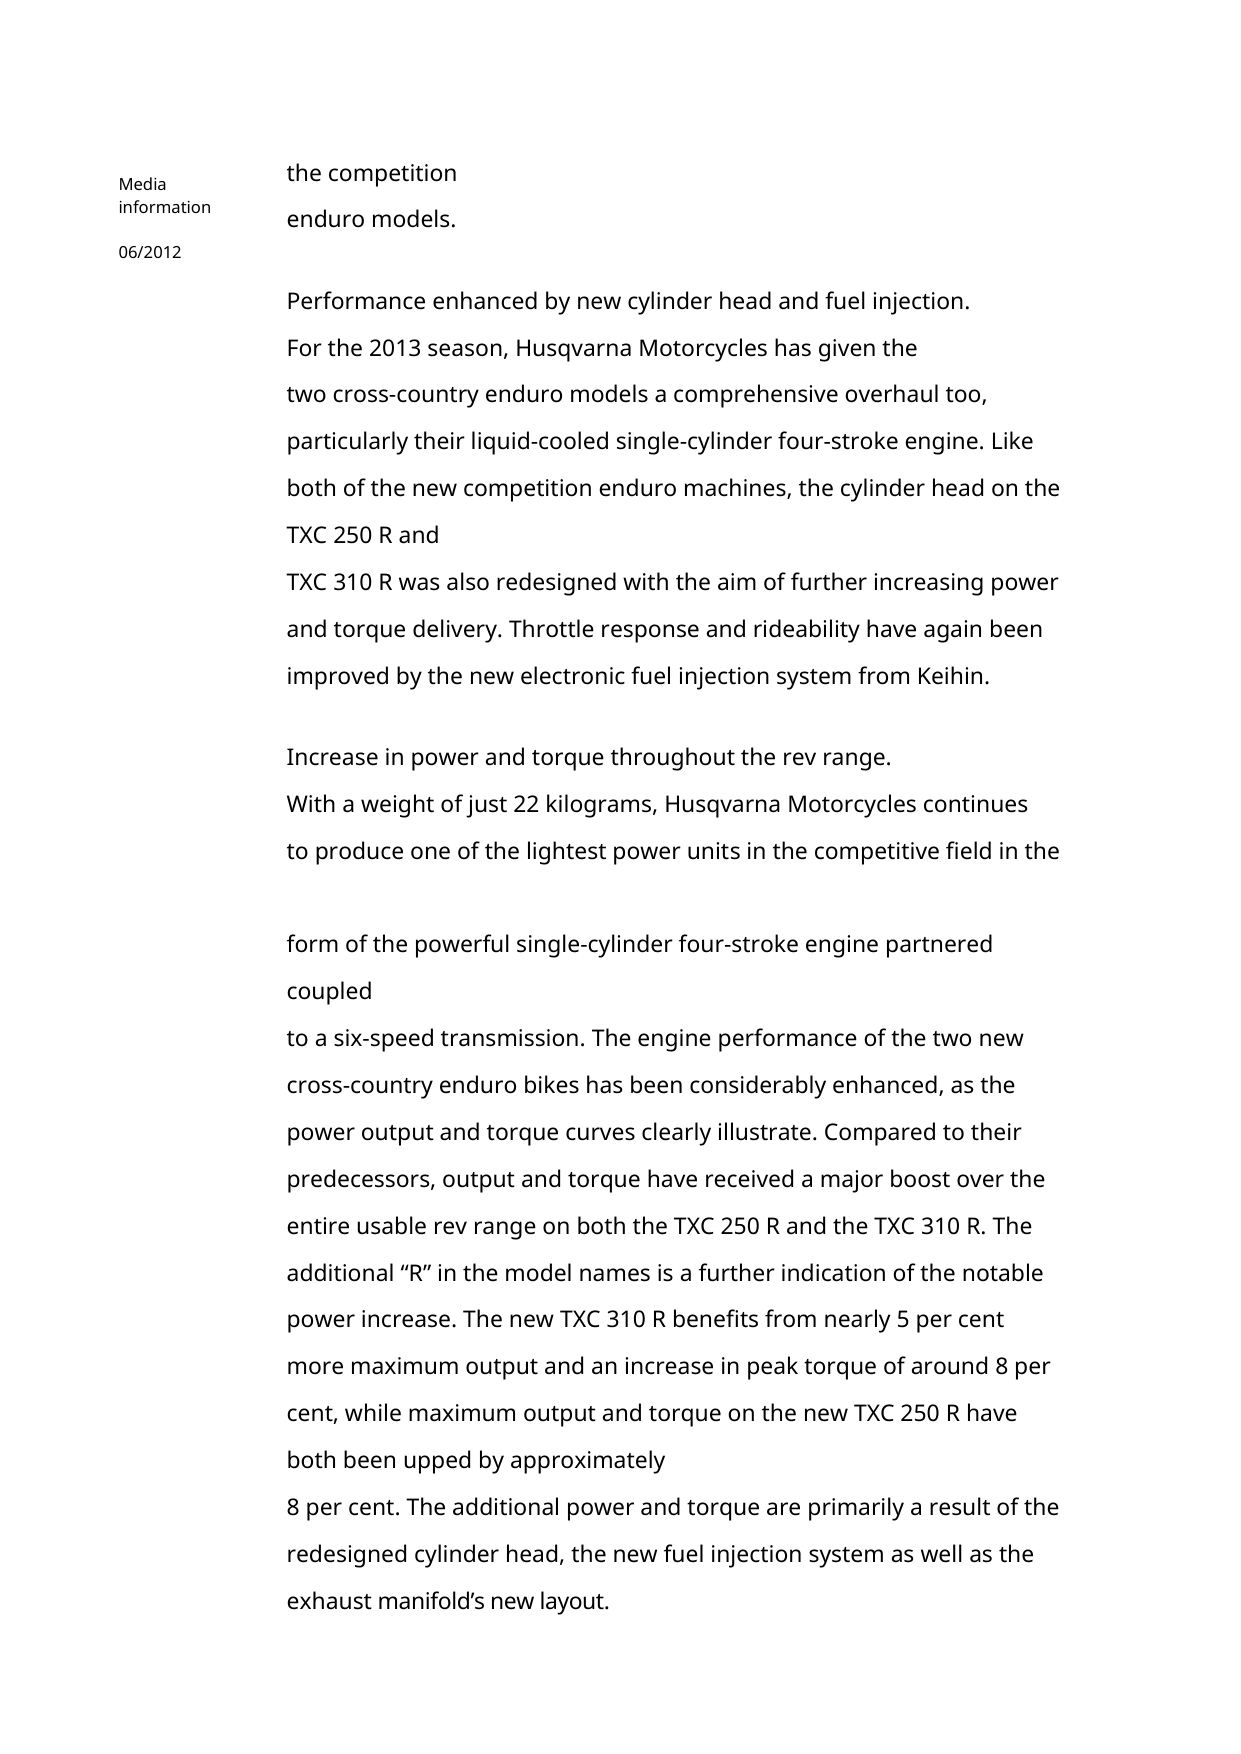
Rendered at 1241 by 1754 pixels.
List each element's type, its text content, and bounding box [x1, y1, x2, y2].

text With a weight of just 22 kilograms, Husqvarna Motorcycles continues to produce one of the lightest power units in the competitive field in the form of the powerful single-cylinder four-stroke engine partnered coupled to a six-speed transmission. The engine performance of the two new cross-country enduro bikes has been considerably enhanced, as the power output and torque curves clearly illustrate. Compared to their predecessors, output and torque have received a major boost over the entire usable rev range on both the TXC 250 R and the TXC 310 R. The additional “R” in the model names is a further indication of the notable power increase. The new TXC 310 R benefits from nearly 5 per cent more maximum output and an increase in peak torque of around 8 per cent, while maximum output and torque on the new TXC 250 R have both been upped by approximately 8 per cent. The additional power and torque are primarily a result of the redesigned cylinder head, the new fuel injection system as well as the exhaust manifold’s new layout. [286, 788, 1063, 1616]
text Increase in power and torque throughout the rev range. [286, 741, 1063, 772]
text Performance enhanced by new cylinder head and fuel injection. [286, 285, 1063, 316]
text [286, 157, 1063, 235]
text For the 2013 season, Husqvarna Motorcycles has given the two cross-country enduro models a comprehensive overhaul too, particularly their liquid-cooled single-cylinder four-stroke engine. Like both of the new competition enduro machines, the cylinder head on the TXC 250 R and TXC 310 R was also redesigned with the aim of further increasing power and torque delivery. Throttle response and rideability have again been improved by the new electronic fuel injection system from Keihin. [286, 332, 1063, 691]
